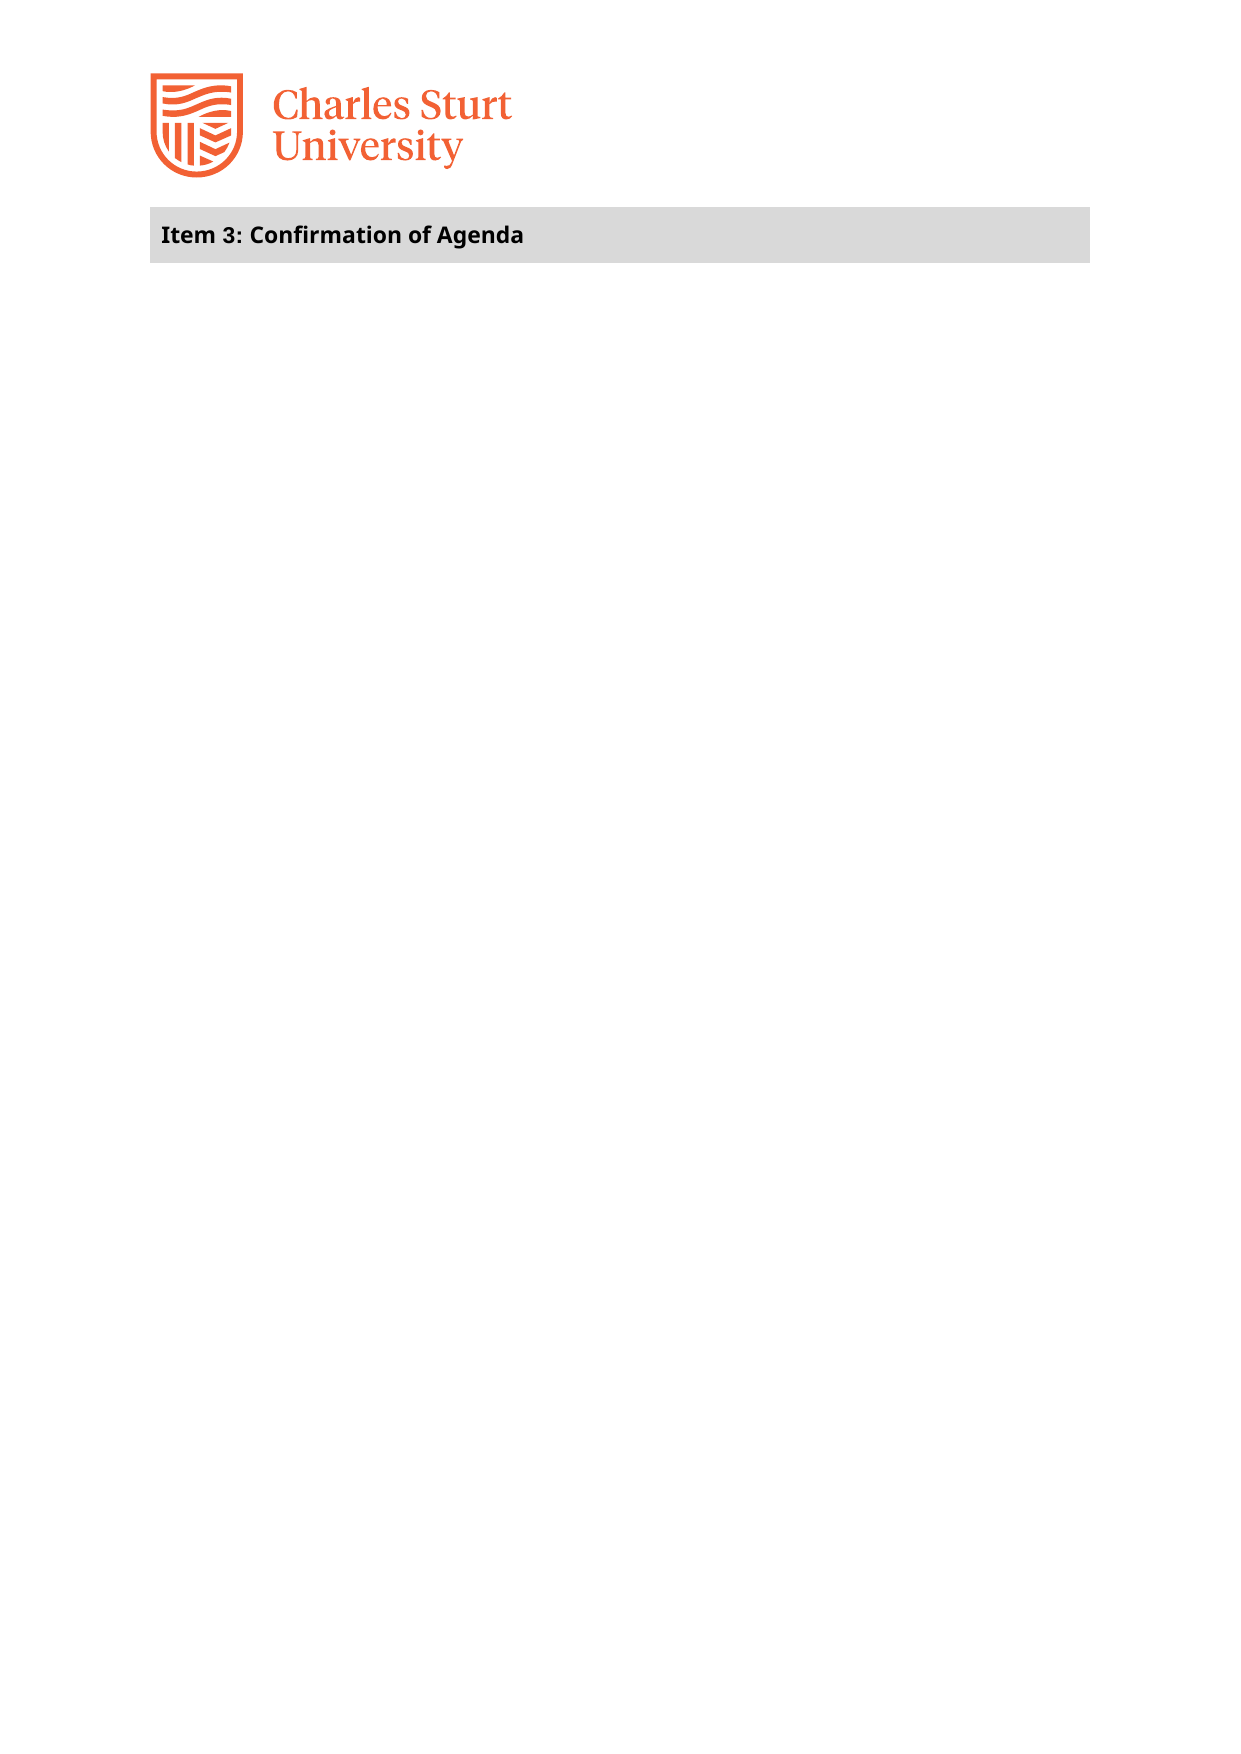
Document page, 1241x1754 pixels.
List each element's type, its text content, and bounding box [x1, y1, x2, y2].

table_header Item 3: Confirmation of Agenda [150, 207, 1090, 263]
